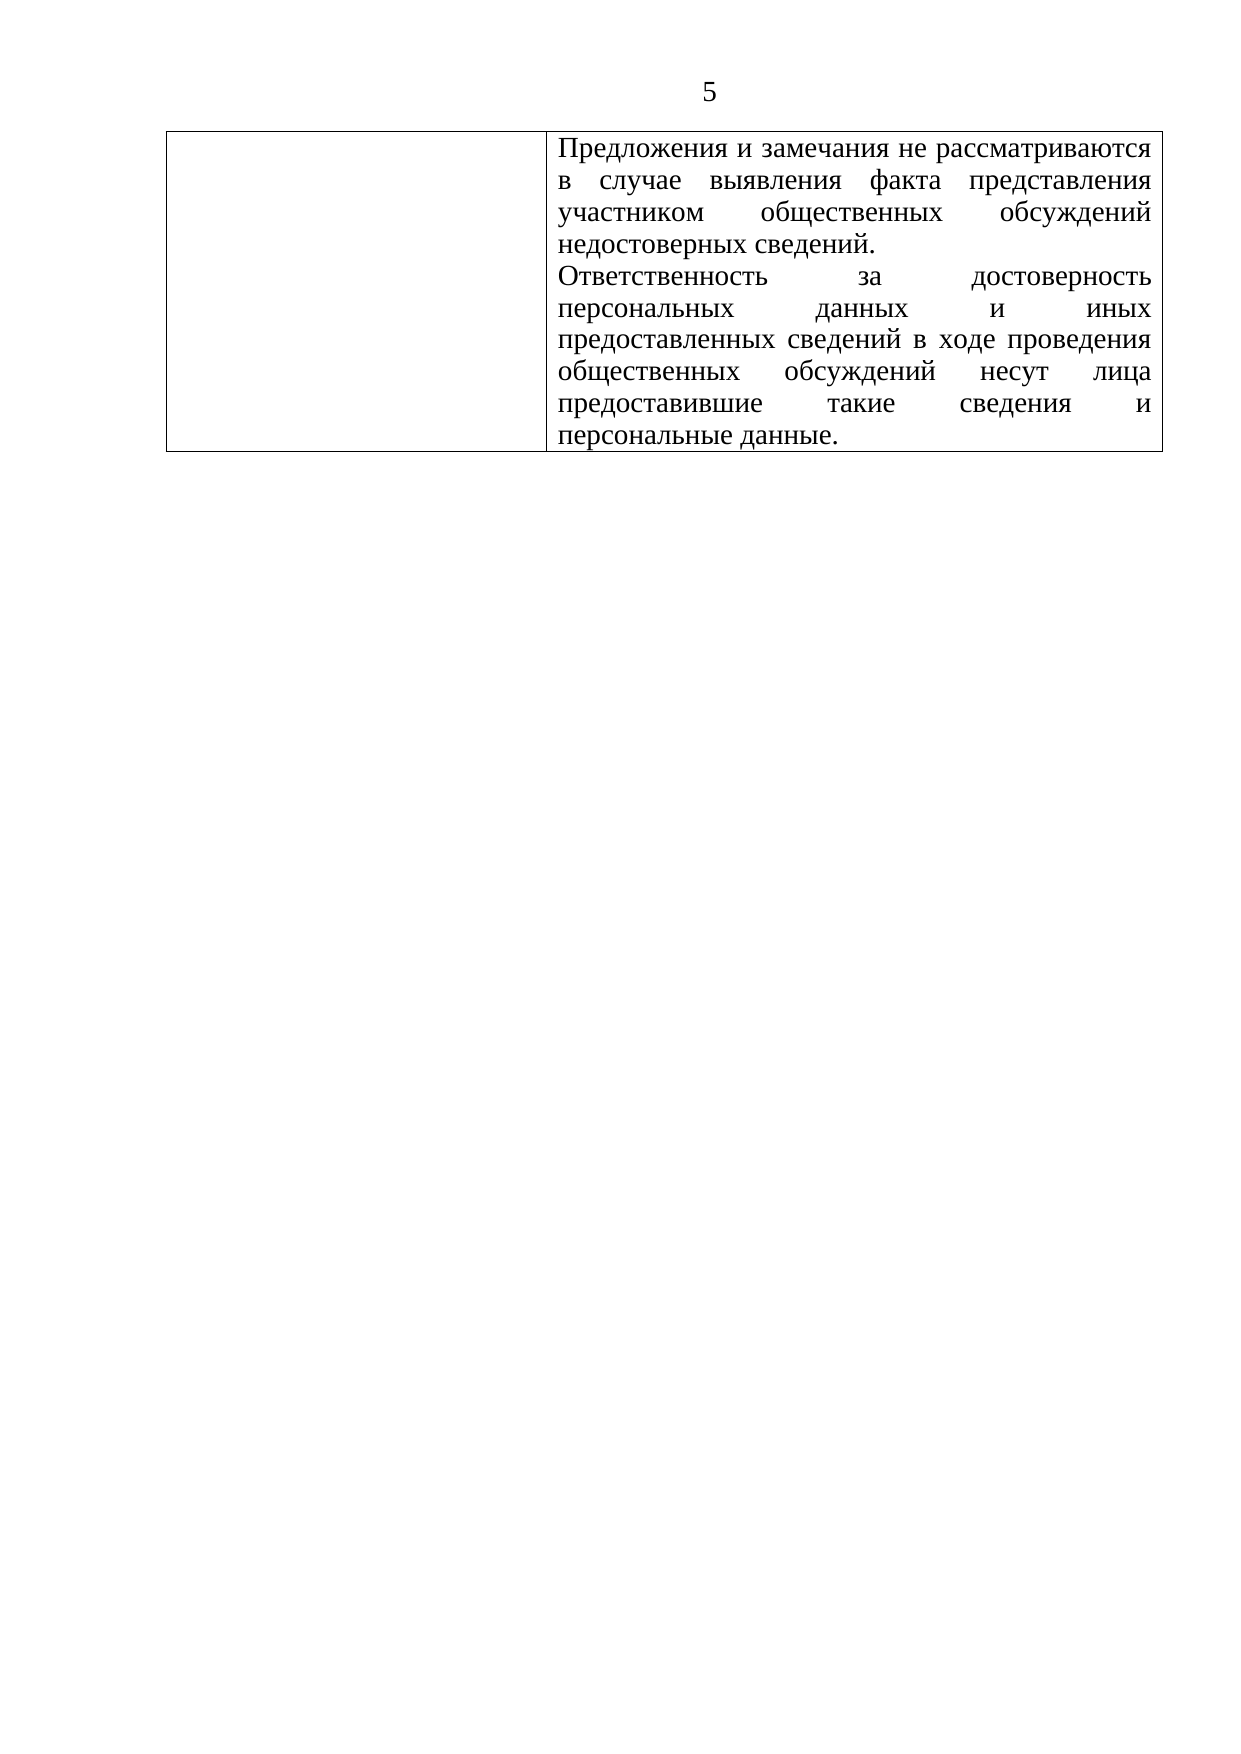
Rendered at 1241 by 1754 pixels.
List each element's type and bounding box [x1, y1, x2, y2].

table_cell [167, 132, 546, 451]
table_cell [547, 132, 1162, 451]
